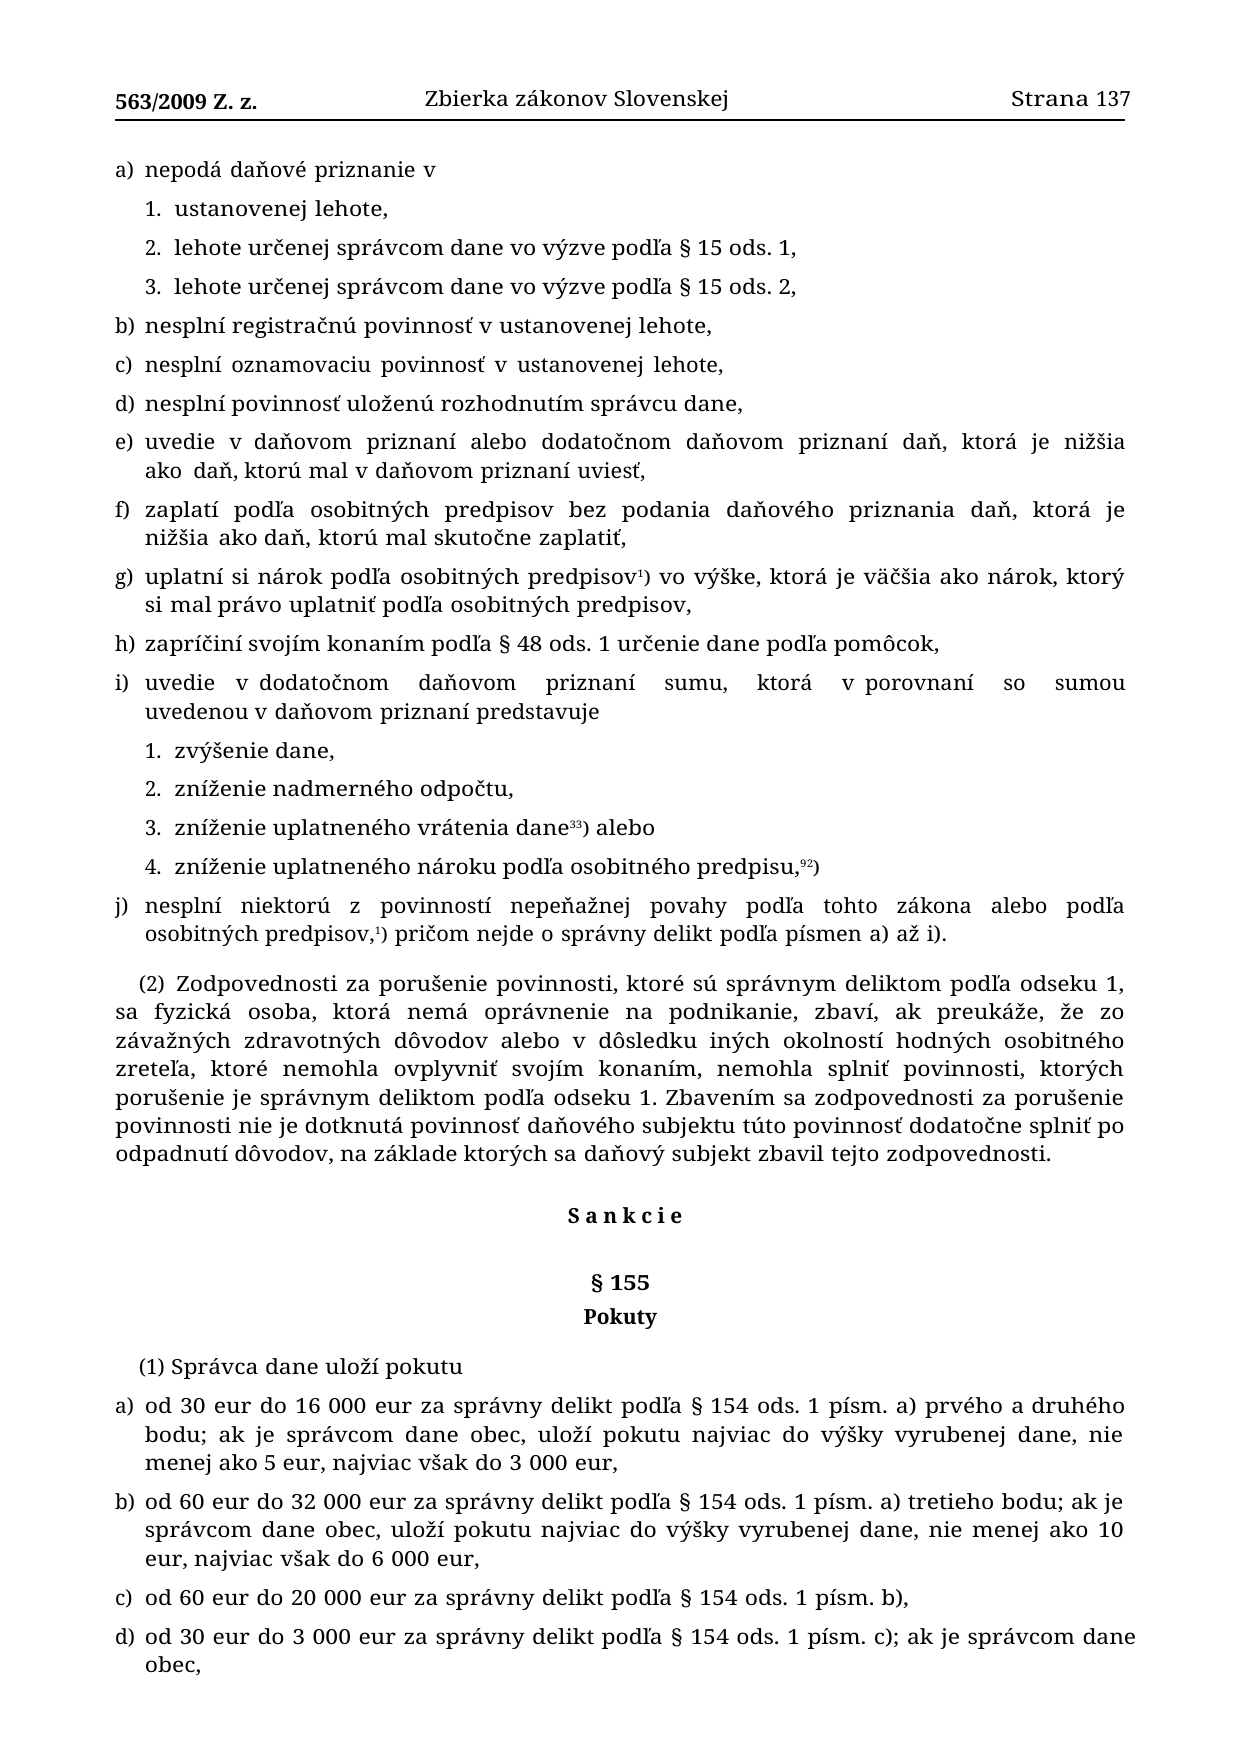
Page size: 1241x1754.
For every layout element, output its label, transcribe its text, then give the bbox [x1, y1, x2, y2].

list zvýšenie dane, [144, 736, 1136, 764]
list zníženie uplatneného vrátenia dane33) alebo [144, 813, 1136, 842]
list od 60 eur do 20 000 eur za správny delikt podľa § 154 ods. 1 písm. b), [115, 1583, 1136, 1611]
list od 30 eur do 16 000 eur za správny delikt podľa § 154 ods. 1 písm. a) prvého a druhého bodu; ak je správcom dane obec, uloží pokutu najviac do výšky vyrubenej dane, nie menej ako 5 eur, najviac však do 3 000 eur, [115, 1391, 1125, 1477]
text § 155 [104, 1268, 1136, 1297]
list zapríčiní svojím konaním podľa § 48 ods. 1 určenie dane podľa pomôcok, [115, 629, 1136, 658]
list zaplatí podľa osobitných predpisov bez podania daňového priznania daň, ktorá je nižšia ako daň, ktorú mal skutočne zaplatiť, [115, 495, 1125, 552]
list zníženie nadmerného odpočtu, [144, 774, 1136, 803]
list lehote určenej správcom dane vo výzve podľa § 15 ods. 1, [144, 233, 1136, 262]
list uvedie v daňovom priznaní alebo dodatočnom daňovom priznaní daň, ktorá je nižšia ako daň, ktorú mal v daňovom priznaní uviesť, [115, 427, 1125, 484]
list uplatní si nárok podľa osobitných predpisov1) vo výške, ktorá je väčšia ako nárok, ktorý si mal právo uplatniť podľa osobitných predpisov, [115, 562, 1125, 619]
list od 60 eur do 32 000 eur za správny delikt podľa § 154 ods. 1 písm. a) tretieho bodu; ak je správcom dane obec, uloží pokutu najviac do výšky vyrubenej dane, nie menej ako 10 eur, najviac však do 6 000 eur, [115, 1487, 1125, 1572]
list zníženie uplatneného nároku podľa osobitného predpisu,92) [144, 852, 1136, 881]
list nesplní niektorú z povinností nepeňažnej povahy podľa tohto zákona alebo podľa osobitných predpisov,1) pričom nejde o správny delikt podľa písmen a) až i). [115, 891, 1125, 948]
list nesplní registračnú povinnosť v ustanovenej lehote, [115, 311, 1136, 339]
text Pokuty [104, 1302, 1136, 1330]
list ustanovenej lehote, [144, 194, 1136, 223]
text S a n k c i e [115, 1201, 1134, 1229]
list lehote určenej správcom dane vo výzve podľa § 15 ods. 2, [144, 272, 1136, 300]
list Správca dane uloží pokutu [139, 1352, 1136, 1381]
list nesplní oznamovaciu povinnosť v ustanovenej lehote, [115, 350, 1136, 378]
list Zodpovednosti za porušenie povinnosti, ktoré sú správnym deliktom podľa odseku 1, sa fyzická osoba, ktorá nemá oprávnenie na podnikanie, zbaví, ak preukáže, že zo závažných zdravotných dôvodov alebo v dôsledku iných okolností hodných osobitného zreteľa, ktoré nemohla ovplyvniť svojím konaním, nemohla splniť povinnosti, ktorých porušenie je správnym deliktom podľa odseku 1. Zbavením sa zodpovednosti za porušenie povinnosti nie je dotknutá povinnosť daňového subjektu túto povinnosť dodatočne splniť po odpadnutí dôvodov, na základe ktorých sa daňový subjekt zbavil tejto zodpovednosti. [115, 969, 1125, 1168]
list nesplní povinnosť uloženú rozhodnutím správcu dane, [115, 389, 1136, 417]
list od 30 eur do 3 000 eur za správny delikt podľa § 154 ods. 1 písm. c); ak je správcom dane obec, [115, 1622, 1136, 1679]
list uvedie v dodatočnom daňovom priznaní sumu, ktorá v porovnaní so sumou uvedenou v daňovom priznaní predstavuje [115, 668, 1125, 725]
list nepodá daňové priznanie v [115, 155, 1136, 184]
